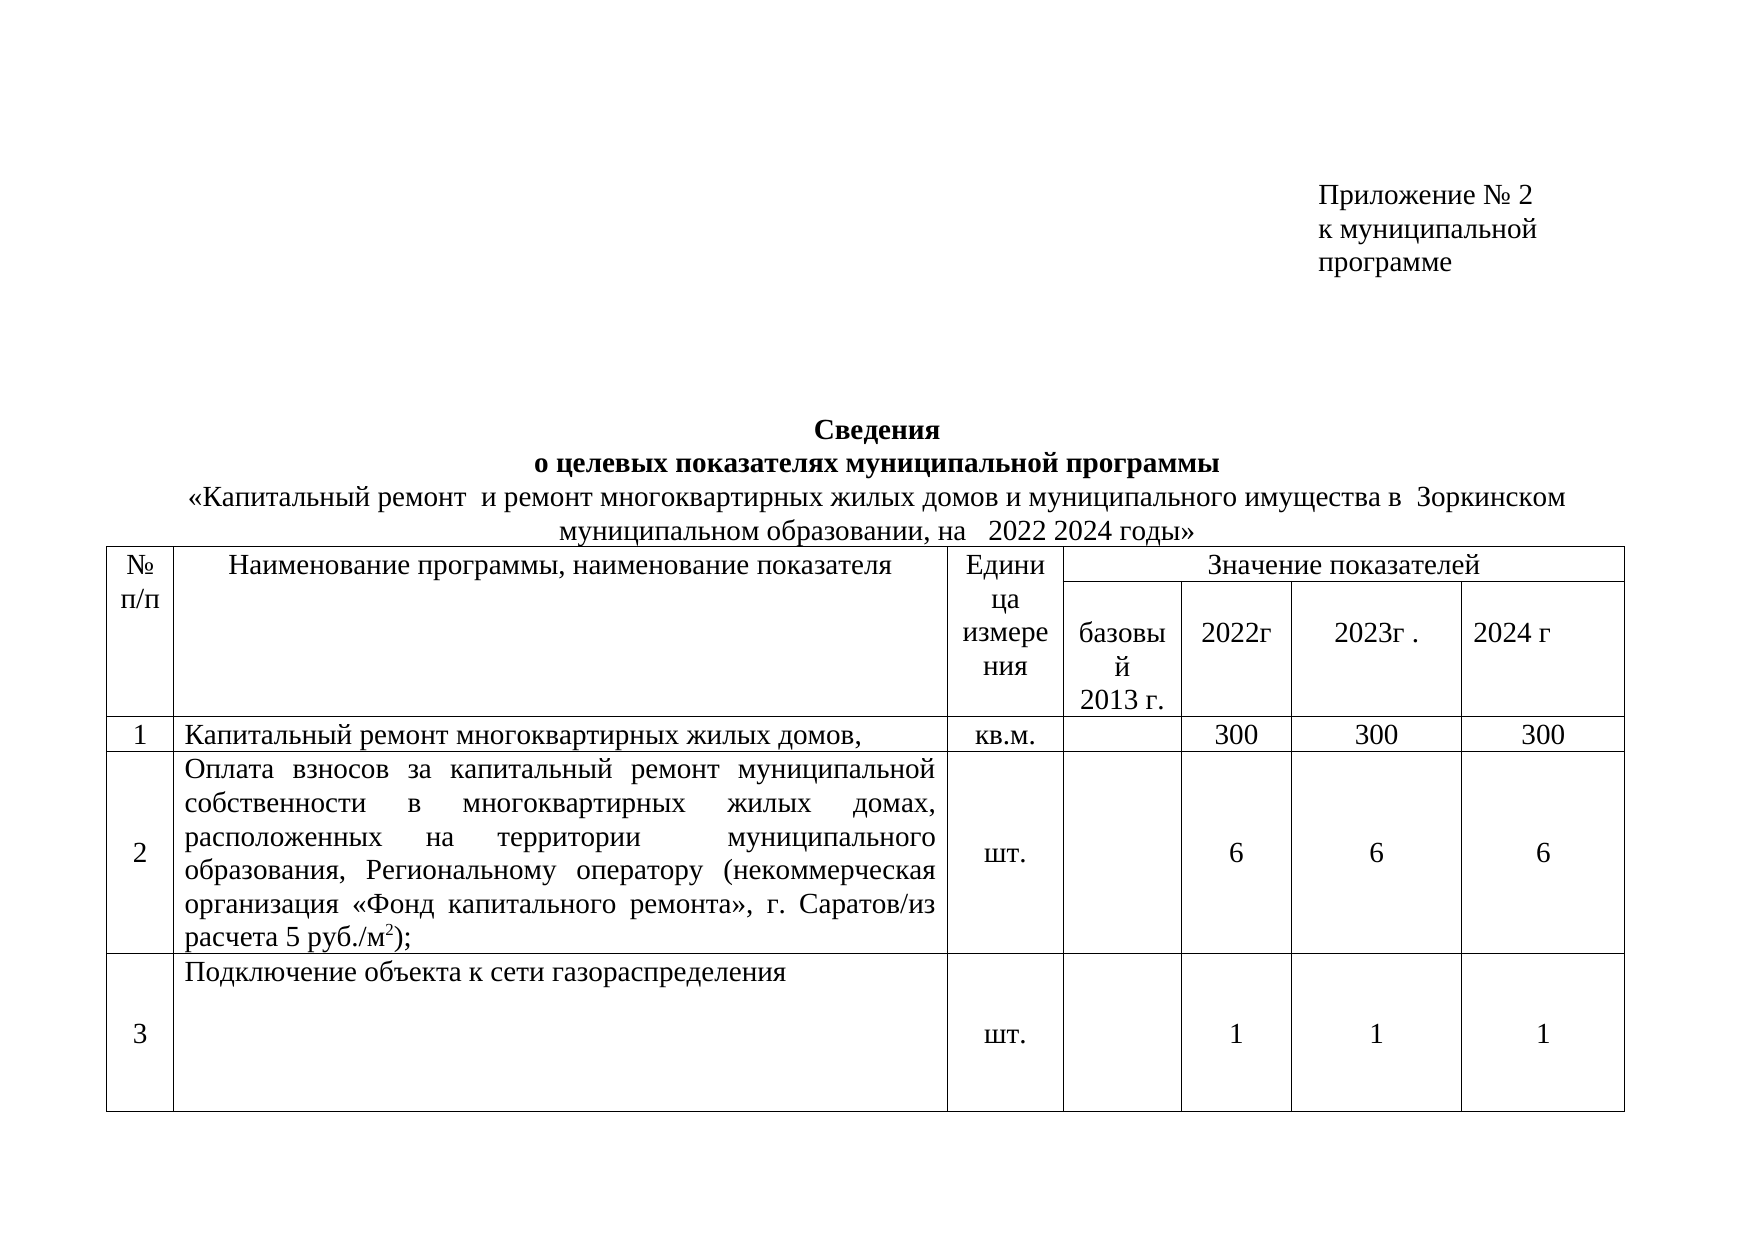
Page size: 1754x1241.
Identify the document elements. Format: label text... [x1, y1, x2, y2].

table_cell 6 [1182, 752, 1291, 953]
table_cell базовый 2013 г. [1064, 582, 1181, 716]
table_cell 300 [1462, 717, 1624, 751]
text «Капитальный ремонт и ремонт многоквартирных жилых домов и муниципального имущества в Зоркинском муниципальном образовании, на 2022 2024 годы» [118, 479, 1636, 546]
table_cell 300 [1292, 717, 1461, 751]
table_header Единица измерения [948, 547, 1063, 716]
table_cell [1064, 954, 1181, 1111]
table_cell 6 [1292, 752, 1461, 953]
table_cell шт. [948, 752, 1063, 953]
table_cell 2 [107, 752, 173, 953]
table_cell 6 [1462, 752, 1624, 953]
table_header Наименование программы, наименование показателя [174, 547, 947, 716]
table_cell 3 [107, 954, 173, 1111]
table_cell 1 [1182, 954, 1291, 1111]
table_cell Капитальный ремонт многоквартирных жилых домов, [174, 717, 947, 751]
table_cell 300 [1182, 717, 1291, 751]
table_cell 2024 г [1462, 582, 1624, 716]
text к муниципальной программе [1318, 211, 1636, 278]
table_cell кв.м. [948, 717, 1063, 751]
table_cell 2022г [1182, 582, 1291, 716]
table_cell 1 [1292, 954, 1461, 1111]
text Сведения [118, 412, 1636, 446]
table_cell 2023г . [1292, 582, 1461, 716]
table_cell [1064, 752, 1181, 953]
table_header Значение показателей [1064, 547, 1624, 581]
text о целевых показателях муниципальной программы [118, 446, 1636, 479]
text Приложение № 2 [1318, 177, 1636, 211]
table_cell 1 [107, 717, 173, 751]
table_cell шт. [948, 954, 1063, 1111]
table_header № п/п [107, 547, 173, 716]
table_cell Оплата взносов за капитальный ремонт муниципальной собственности в многоквартирных жилых домах, расположенных на территории муниципального образования, Региональному оператору (некоммерческая организация «Фонд капитального ремонта», г. Саратов/из расчета 5 руб./м2); [174, 752, 947, 953]
table_cell [1064, 717, 1181, 751]
table_cell Подключение объекта к сети газораспределения [174, 954, 947, 1111]
table_cell 1 [1462, 954, 1624, 1111]
